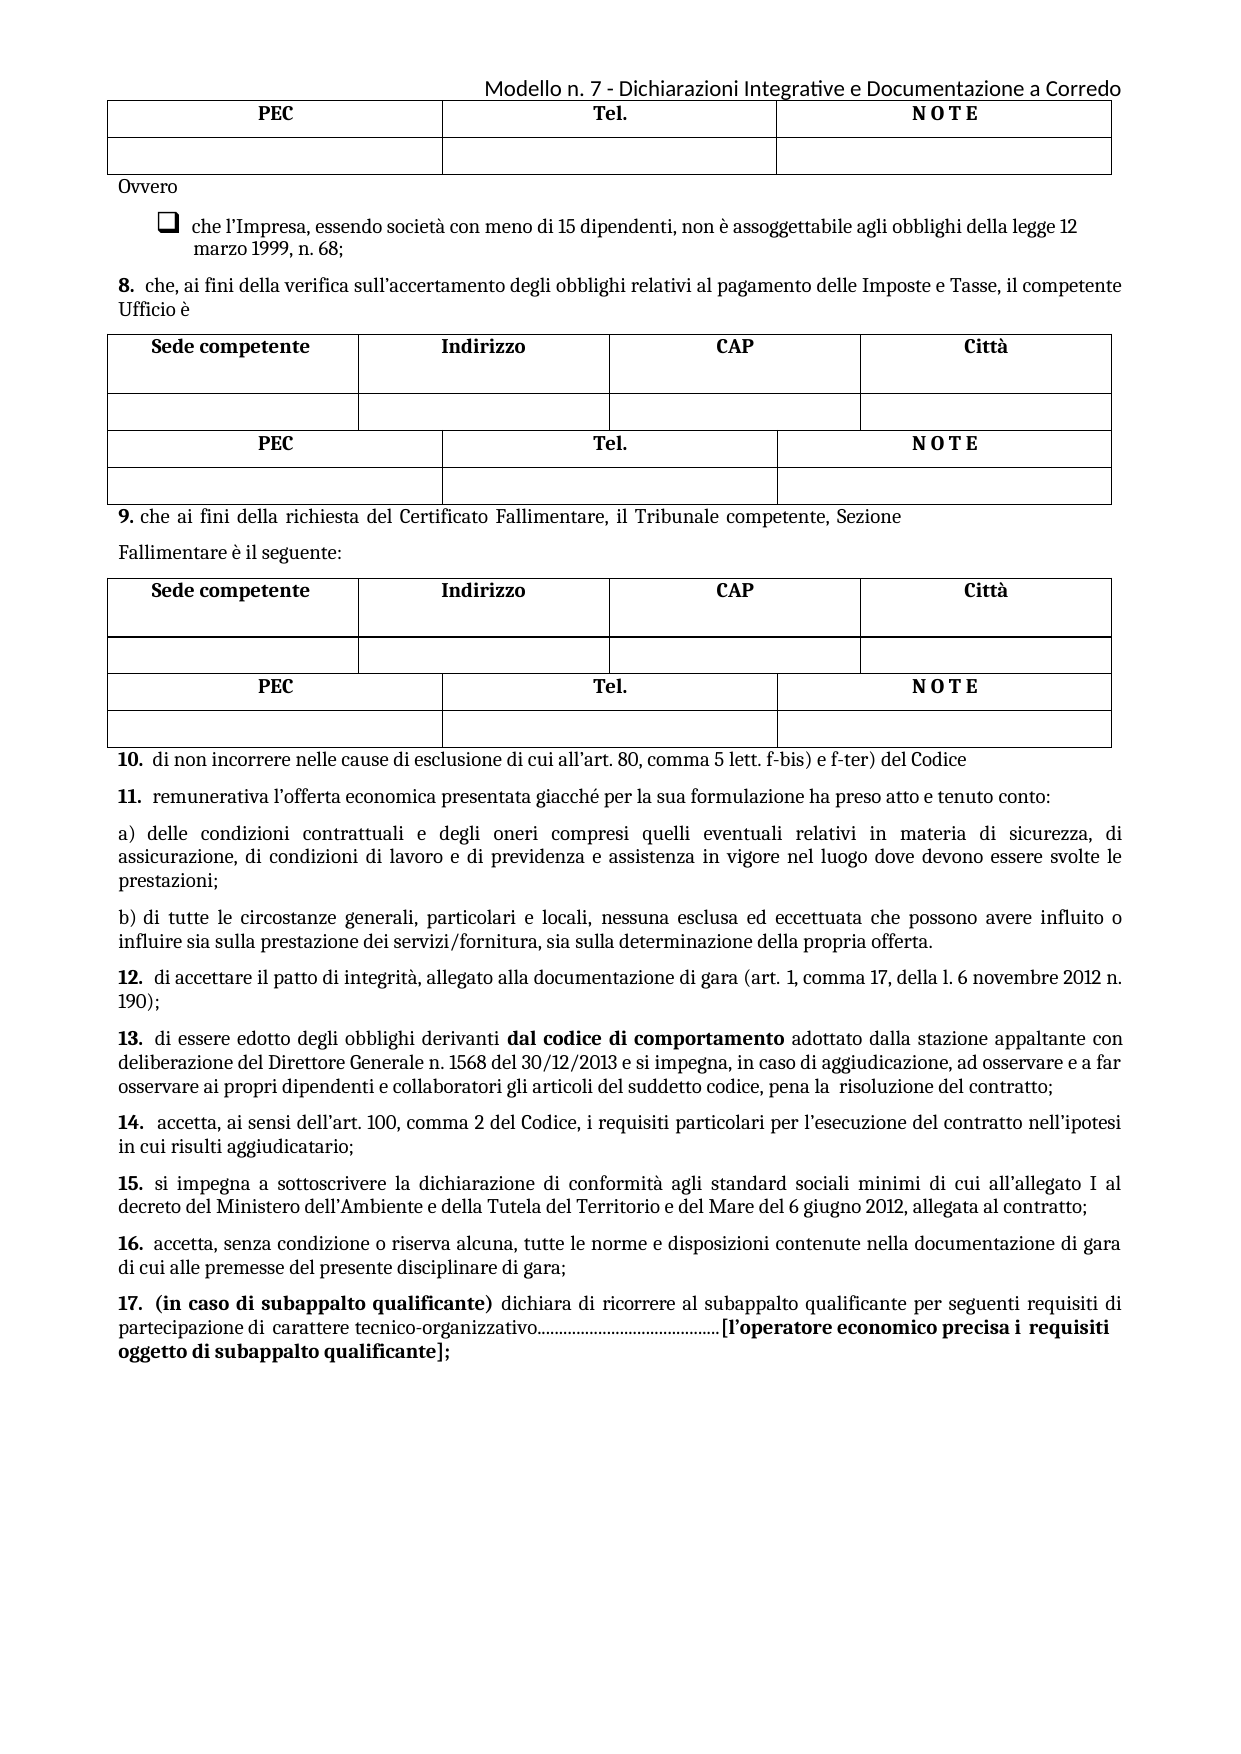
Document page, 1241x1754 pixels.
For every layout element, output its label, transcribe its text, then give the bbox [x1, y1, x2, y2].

text oggetto di subappalto qualificante]; [118, 1340, 1146, 1364]
table_header Sede competente [108, 579, 358, 636]
table_cell [359, 638, 609, 673]
list (in caso di subappalto qualificante) dichiara di ricorrere al subappalto qualificante per seguenti requisiti di partecipazione di carattere tecnico-organizzativo [l’operatore economico precisa i requisiti [118, 1292, 1123, 1340]
table_cell N O T E [778, 674, 1111, 710]
table_cell [443, 468, 777, 504]
table_cell [108, 468, 442, 504]
table_cell [443, 711, 777, 747]
table_cell [778, 468, 1111, 504]
list di non incorrere nelle cause di esclusione di cui all’art. 80, comma 5 lett. f-bis) e f-ter) del Codice [118, 748, 1146, 772]
table_cell [861, 394, 1111, 430]
table_cell [108, 138, 442, 174]
table_header N O T E [777, 101, 1111, 137]
table_header Tel. [443, 101, 776, 137]
table_header Sede competente [108, 335, 358, 393]
table_cell [778, 711, 1111, 747]
list accetta, ai sensi dell’art. 100, comma 2 del Codice, i requisiti particolari per l’esecuzione del contratto nell’ipotesi in cui risulti aggiudicatario; [118, 1111, 1122, 1158]
table_cell [861, 638, 1111, 673]
list che l’Impresa, essendo società con meno di 15 dipendenti, non è assoggettabile agli obblighi della legge 12 marzo 1999, n. 68; [155, 213, 1123, 260]
table_cell [777, 138, 1111, 174]
list si impegna a sottoscrivere la dichiarazione di conformità agli standard sociali minimi di cui all’allegato I al decreto del Ministero dell’Ambiente e della Tutela del Territorio e del Mare del 6 giugno 2012, allegata al contratto; [118, 1171, 1123, 1219]
table_cell Tel. [443, 674, 777, 710]
table_header Indirizzo [359, 335, 609, 393]
table_cell [108, 711, 442, 747]
table_header Indirizzo [359, 579, 609, 636]
table_cell PEC [108, 431, 442, 467]
table_header CAP [610, 579, 860, 636]
list accetta, senza condizione o riserva alcuna, tutte le norme e disposizioni contenute nella documentazione di gara di cui alle premesse del presente disciplinare di gara; [118, 1231, 1123, 1279]
table_header Città [861, 579, 1111, 636]
table_cell [108, 638, 358, 673]
table_cell [108, 394, 358, 430]
table_cell N O T E [778, 431, 1111, 467]
list che ai fini della richiesta del Certificato Fallimentare, il Tribunale competente, Sezione Fallimentare è il seguente: [118, 505, 902, 565]
table_cell PEC [108, 674, 442, 710]
text Ovvero [118, 175, 1146, 199]
table_header Città [861, 335, 1111, 393]
table_cell Tel. [443, 431, 777, 467]
table_header CAP [610, 335, 860, 393]
table_cell [359, 394, 609, 430]
list che, ai fini della verifica sull’accertamento degli obblighi relativi al pagamento delle Imposte e Tasse, il competente Ufficio è [118, 273, 1123, 321]
list di essere edotto degli obblighi derivanti dal codice di comportamento adottato dalla stazione appaltante con deliberazione del Direttore Generale n. 1568 del 30/12/2013 e si impegna, in caso di aggiudicazione, ad osservare e a far osservare ai propri dipendenti e collaboratori gli articoli del suddetto codice, pena la risoluzione del contratto; [118, 1026, 1123, 1098]
table_cell [610, 394, 860, 430]
table_cell [443, 138, 776, 174]
list di tutte le circostanze generali, particolari e locali, nessuna esclusa ed eccettuata che possono avere influito o influire sia sulla prestazione dei servizi/fornitura, sia sulla determinazione della propria offerta. [118, 905, 1123, 953]
list remunerativa l’offerta economica presentata giacché per la sua formulazione ha preso atto e tenuto conto: [118, 784, 1146, 808]
table_cell [610, 638, 860, 673]
list di accettare il patto di integrità, allegato alla documentazione di gara (art. 1, comma 17, della l. 6 novembre 2012 n. 190); [118, 966, 1123, 1014]
list delle condizioni contrattuali e degli oneri compresi quelli eventuali relativi in materia di sicurezza, di assicurazione, di condizioni di lavoro e di previdenza e assistenza in vigore nel luogo dove devono essere svolte le prestazioni; [118, 821, 1123, 893]
table_header PEC [108, 101, 442, 137]
